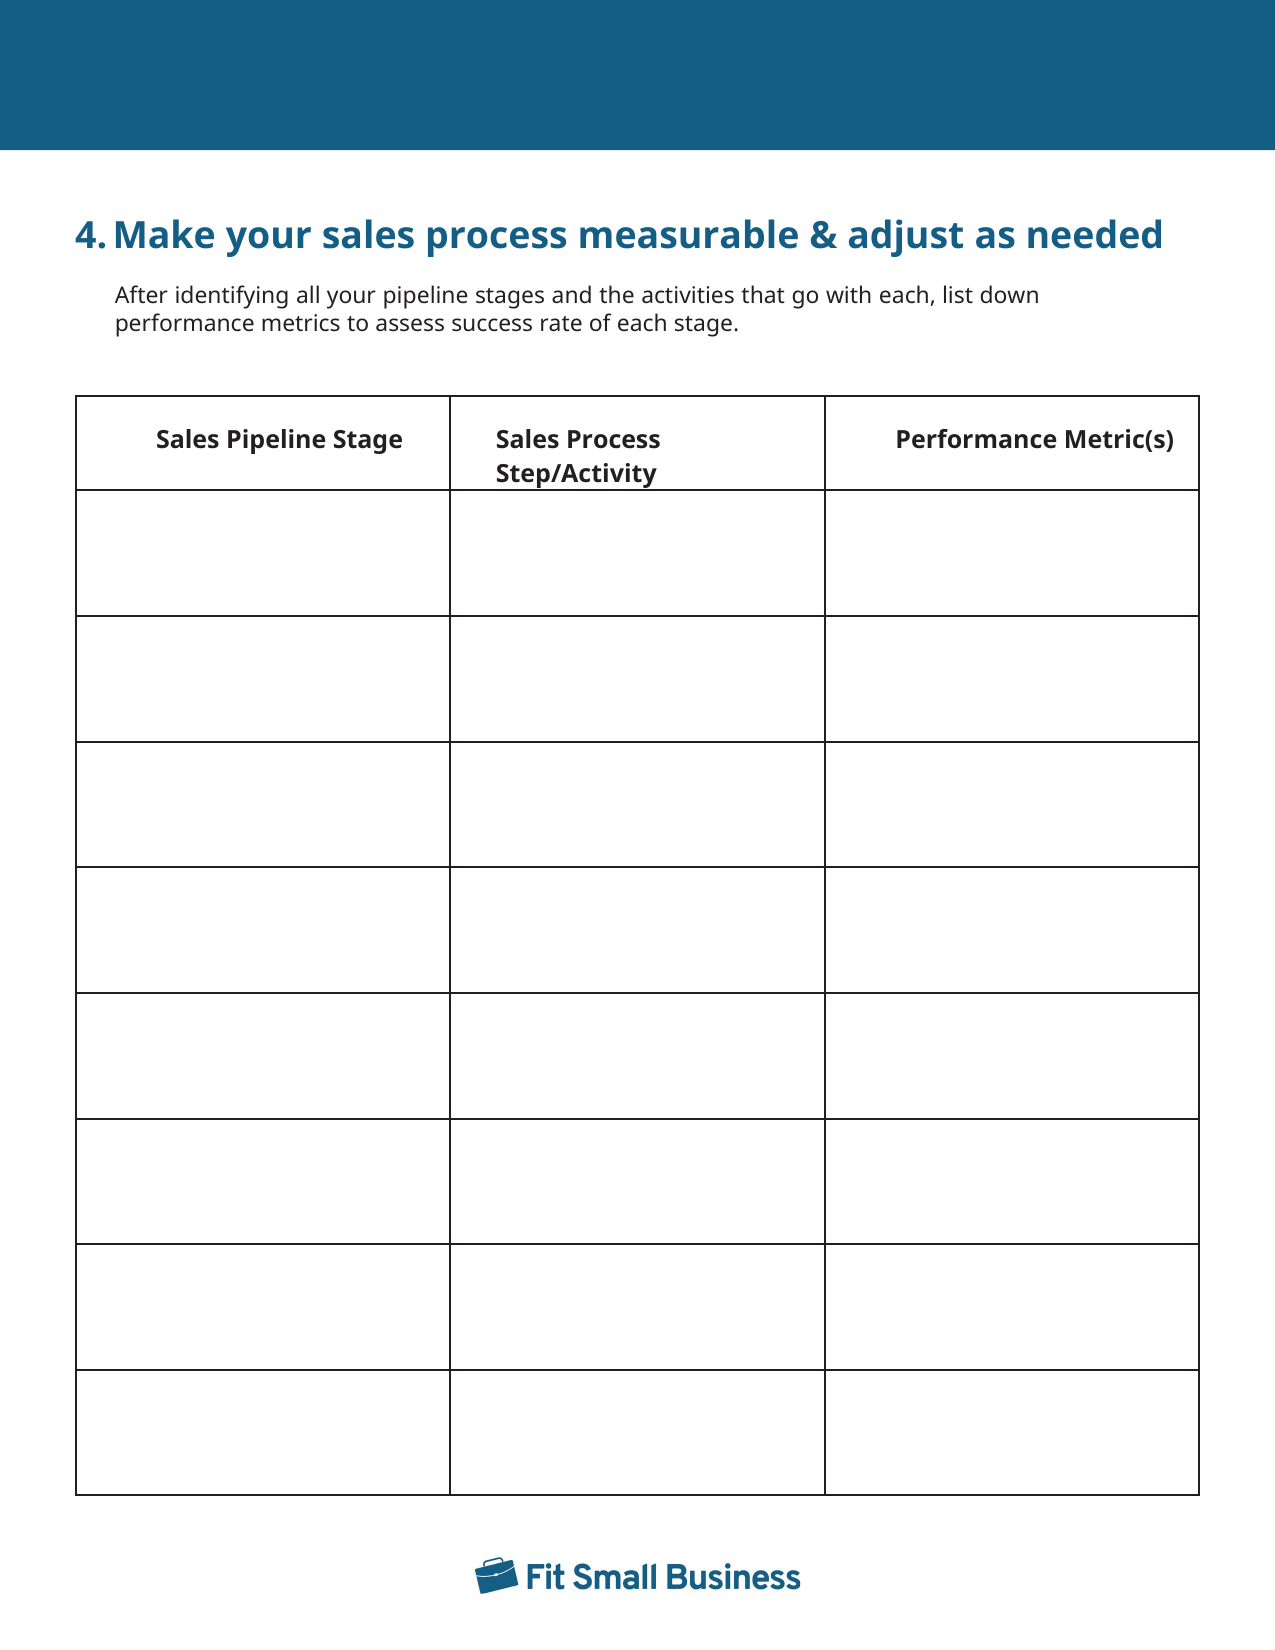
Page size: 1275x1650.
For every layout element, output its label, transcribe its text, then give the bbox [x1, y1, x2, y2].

table_cell [77, 868, 449, 992]
table_cell [451, 1371, 824, 1494]
table_cell [826, 868, 1198, 992]
table_cell [826, 743, 1198, 866]
table_cell [451, 1245, 824, 1369]
table_cell [77, 994, 449, 1117]
table_cell [826, 1120, 1198, 1243]
table_cell [826, 617, 1198, 741]
table_cell [77, 1371, 449, 1494]
table_cell [826, 994, 1198, 1117]
table_cell [451, 868, 824, 992]
subtitle Make your sales process measurable & adjust as needed [75, 208, 1275, 259]
text After identifying all your pipeline stages and the activities that go with each, list down performance metrics to assess success rate of each stage. [114, 281, 1100, 338]
table_cell [77, 491, 449, 615]
table_cell [451, 1120, 824, 1243]
table_cell [77, 1120, 449, 1243]
table_cell [451, 994, 824, 1117]
table_header Sales Process Step/Activity [451, 397, 824, 489]
table_cell [826, 1245, 1198, 1369]
table_cell [826, 491, 1198, 615]
table_cell [77, 617, 449, 741]
table_header Performance Metric(s) [826, 397, 1198, 489]
table_cell [77, 1245, 449, 1369]
table_cell [826, 1371, 1198, 1494]
table_header Sales Pipeline Stage [77, 397, 449, 489]
table_cell [451, 743, 824, 866]
table_cell [77, 743, 449, 866]
table_cell [451, 617, 824, 741]
table_cell [451, 491, 824, 615]
picture [474, 1556, 801, 1594]
